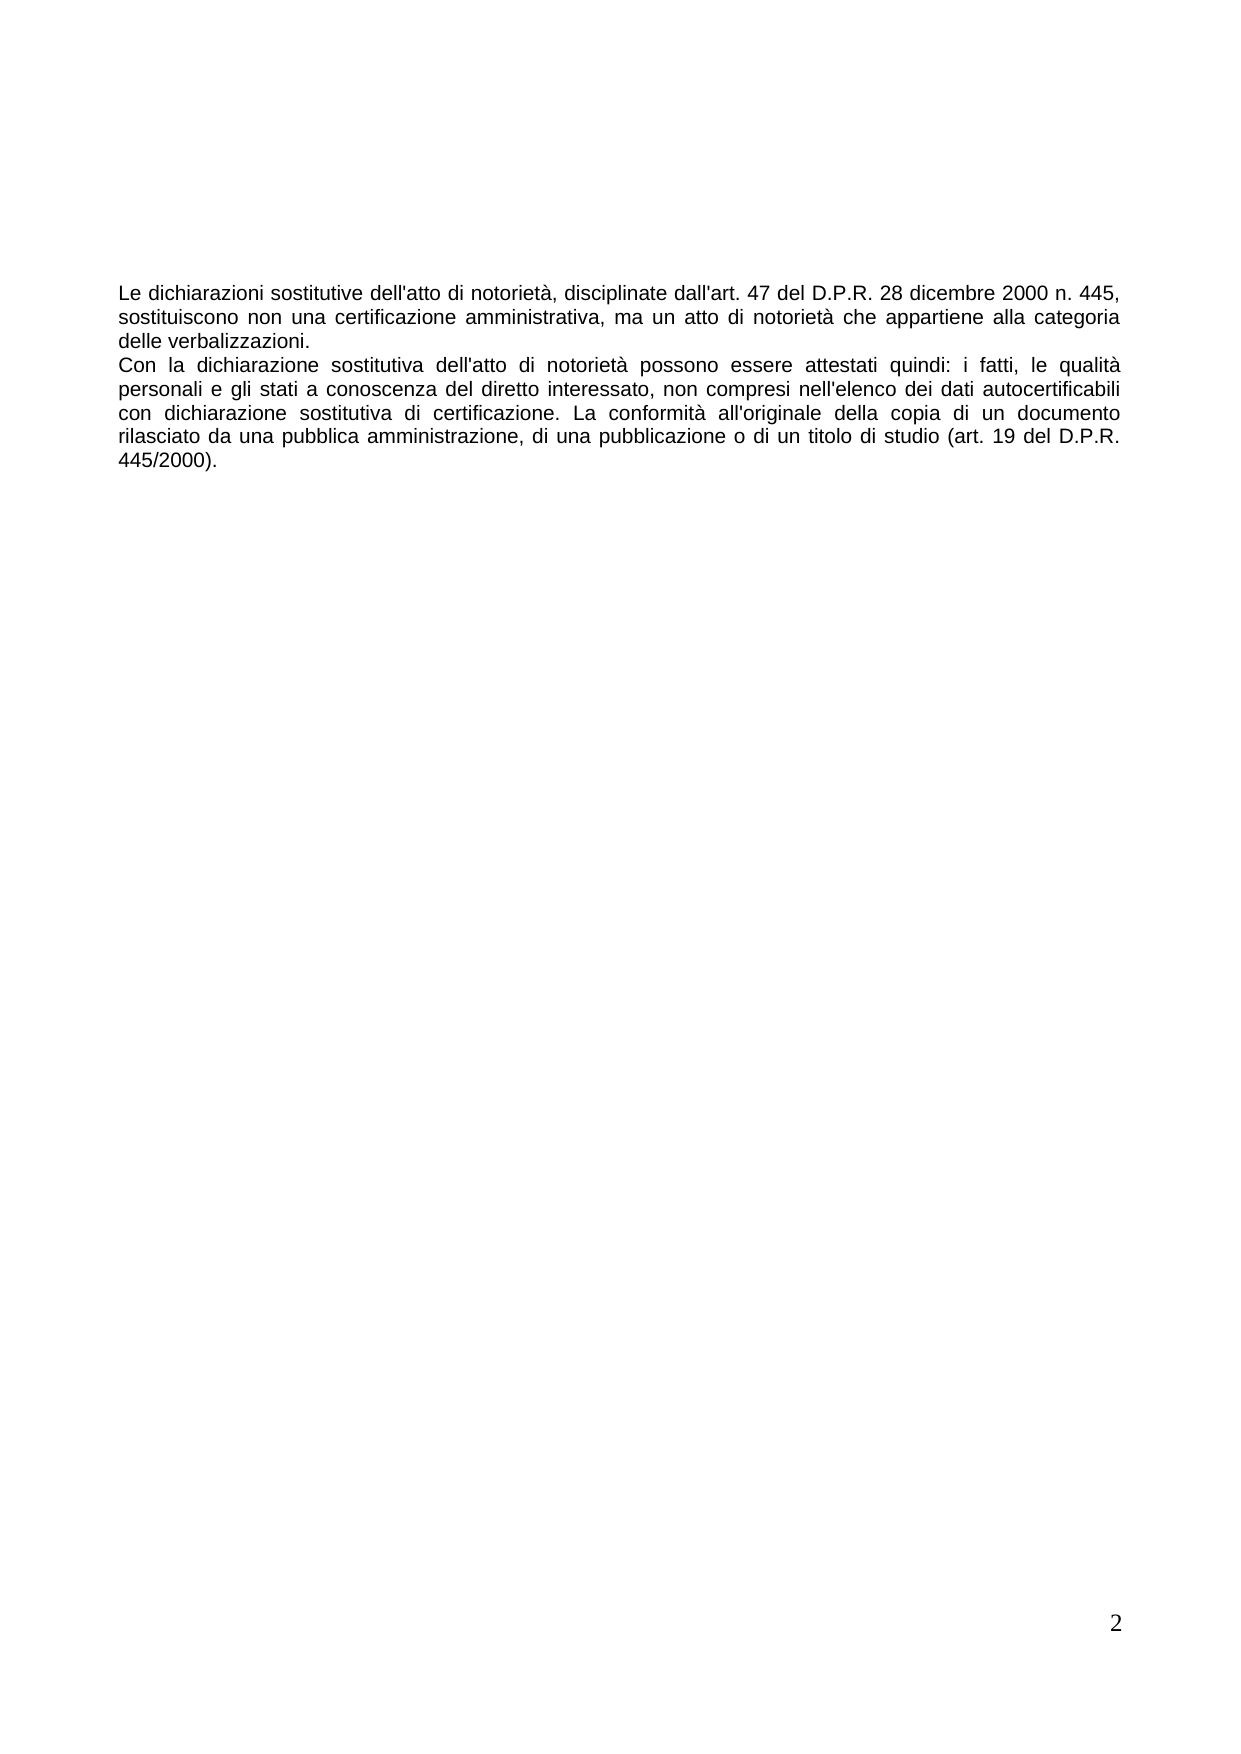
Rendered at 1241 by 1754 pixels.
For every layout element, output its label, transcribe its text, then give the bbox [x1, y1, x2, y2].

text Le dichiarazioni sostitutive dell'atto di notorietà, disciplinate dall'art. 47 del D.P.R. 28 dicembre 2000 n. 445, sostituiscono non una certificazione amministrativa, ma un atto di notorietà che appartiene alla categoria delle verbalizzazioni. [118, 281, 1122, 352]
text Con la dichiarazione sostitutiva dell'atto di notorietà possono essere attestati quindi: i fatti, le qualità personali e gli stati a conoscenza del diretto interessato, non compresi nell'elenco dei dati autocertificabili con dichiarazione sostitutiva di certificazione. La conformità all'originale della copia di un documento rilasciato da una pubblica amministrazione, di una pubblicazione o di un titolo di studio (art. 19 del D.P.R. 445/2000). [118, 352, 1122, 472]
